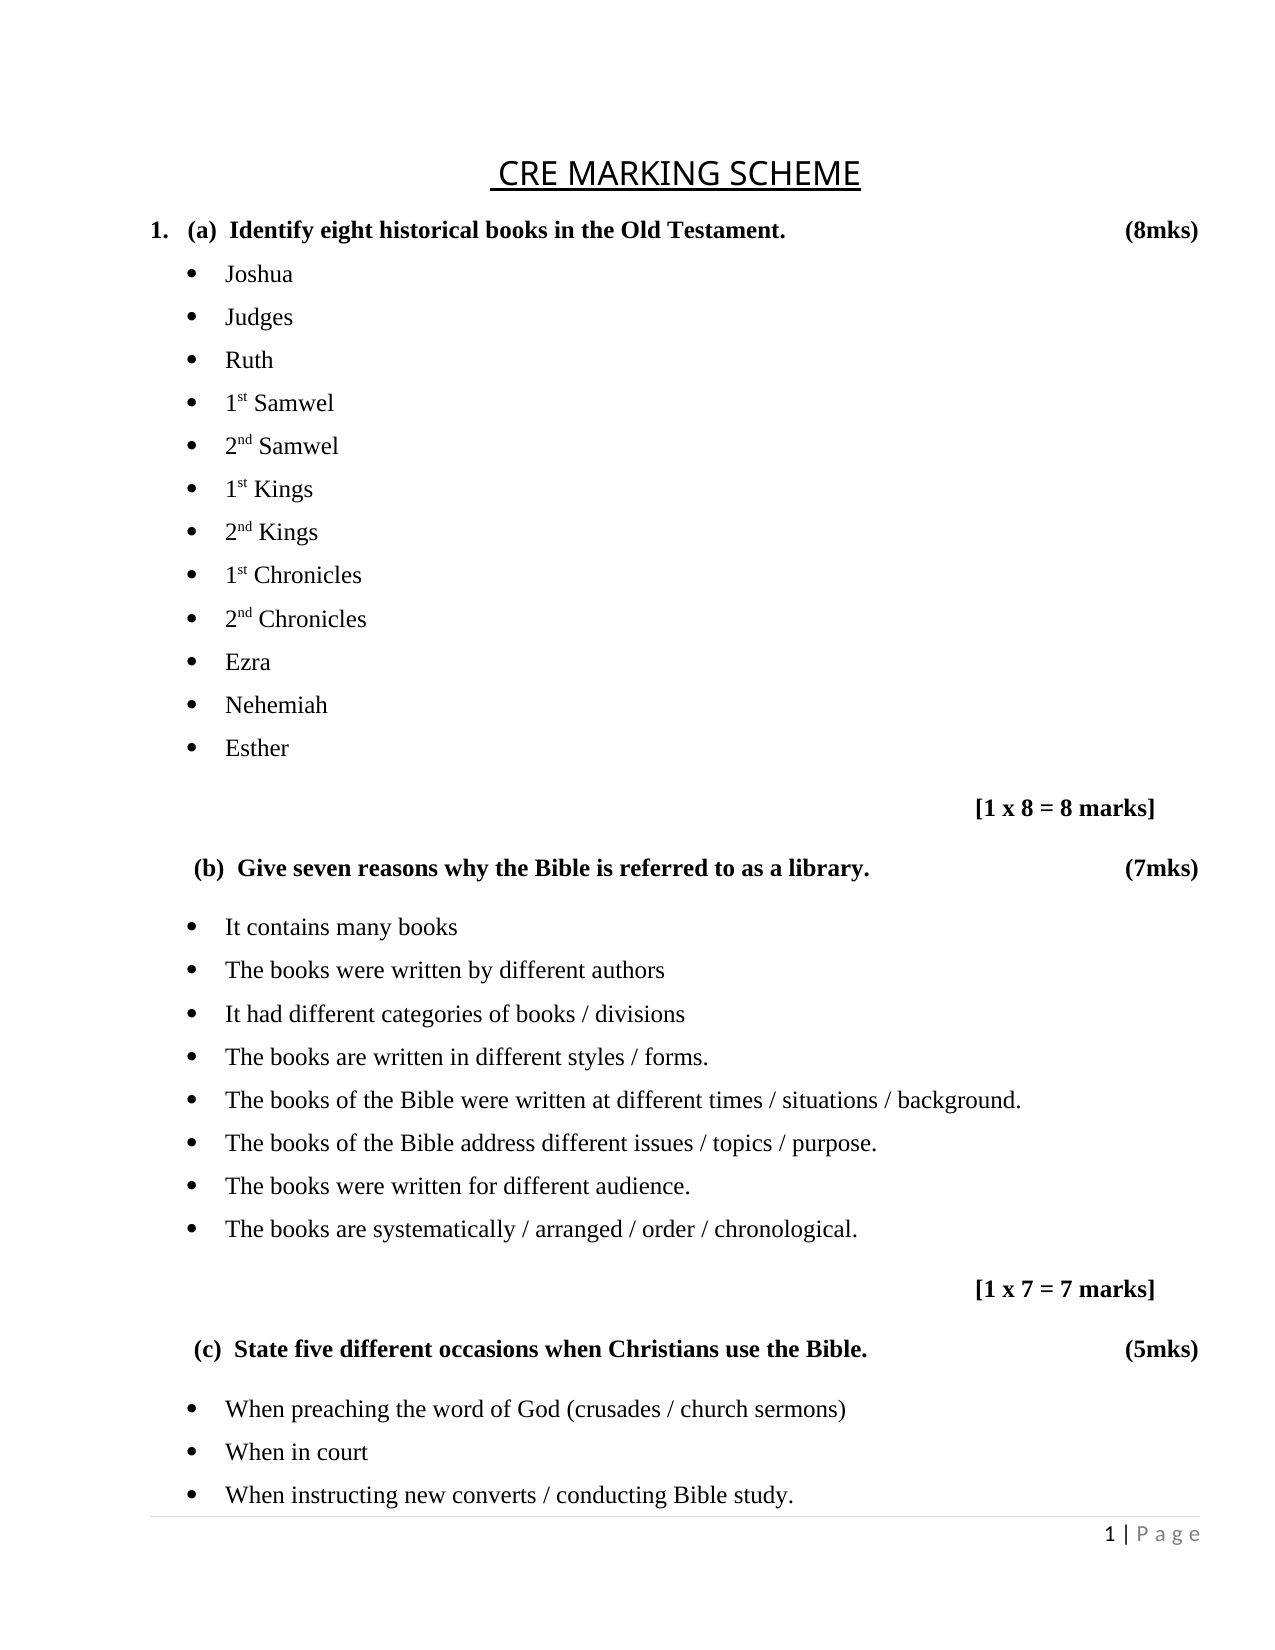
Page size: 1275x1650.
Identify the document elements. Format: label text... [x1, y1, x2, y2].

list The books are written in different styles / forms. [187, 1042, 1200, 1071]
list The books of the Bible address different issues / topics / purpose. [187, 1128, 1200, 1157]
list Ruth [187, 345, 1200, 374]
text [1 x 8 = 8 marks] [900, 793, 1200, 822]
list Esther [187, 733, 1200, 762]
list 1st Samwel [187, 388, 1200, 417]
list 2nd Chronicles [187, 604, 1200, 632]
list The books were written for different audience. [187, 1171, 1200, 1200]
text (b) Give seven reasons why the Bible is referred to as a library. (7mks) [187, 853, 1200, 881]
list The books were written by different authors [187, 956, 1200, 984]
list The books of the Bible were written at different times / situations / background. [187, 1085, 1200, 1114]
list When preaching the word of God (crusades / church sermons) [187, 1394, 1200, 1422]
list When instructing new converts / conducting Bible study. [187, 1480, 1200, 1509]
list It had different categories of books / divisions [187, 999, 1200, 1027]
list 1st Chronicles [187, 561, 1200, 589]
list Ezra [187, 647, 1200, 676]
list Nehemiah [187, 690, 1200, 719]
text CRE MARKING SCHEME [150, 150, 1200, 195]
list It contains many books [187, 912, 1200, 941]
list 1st Kings [187, 474, 1200, 503]
list Joshua [187, 259, 1200, 287]
text (c) State five different occasions when Christians use the Bible. (5mks) [187, 1334, 1200, 1363]
text [1 x 7 = 7 marks] [975, 1274, 1200, 1303]
list The books are systematically / arranged / order / chronological. [187, 1214, 1200, 1243]
list (a) Identify eight historical books in the Old Testament. (8mks) [150, 216, 1200, 244]
list 2nd Samwel [187, 431, 1200, 460]
list Judges [187, 302, 1200, 331]
list When in court [187, 1437, 1200, 1466]
list 2nd Kings [187, 517, 1200, 546]
